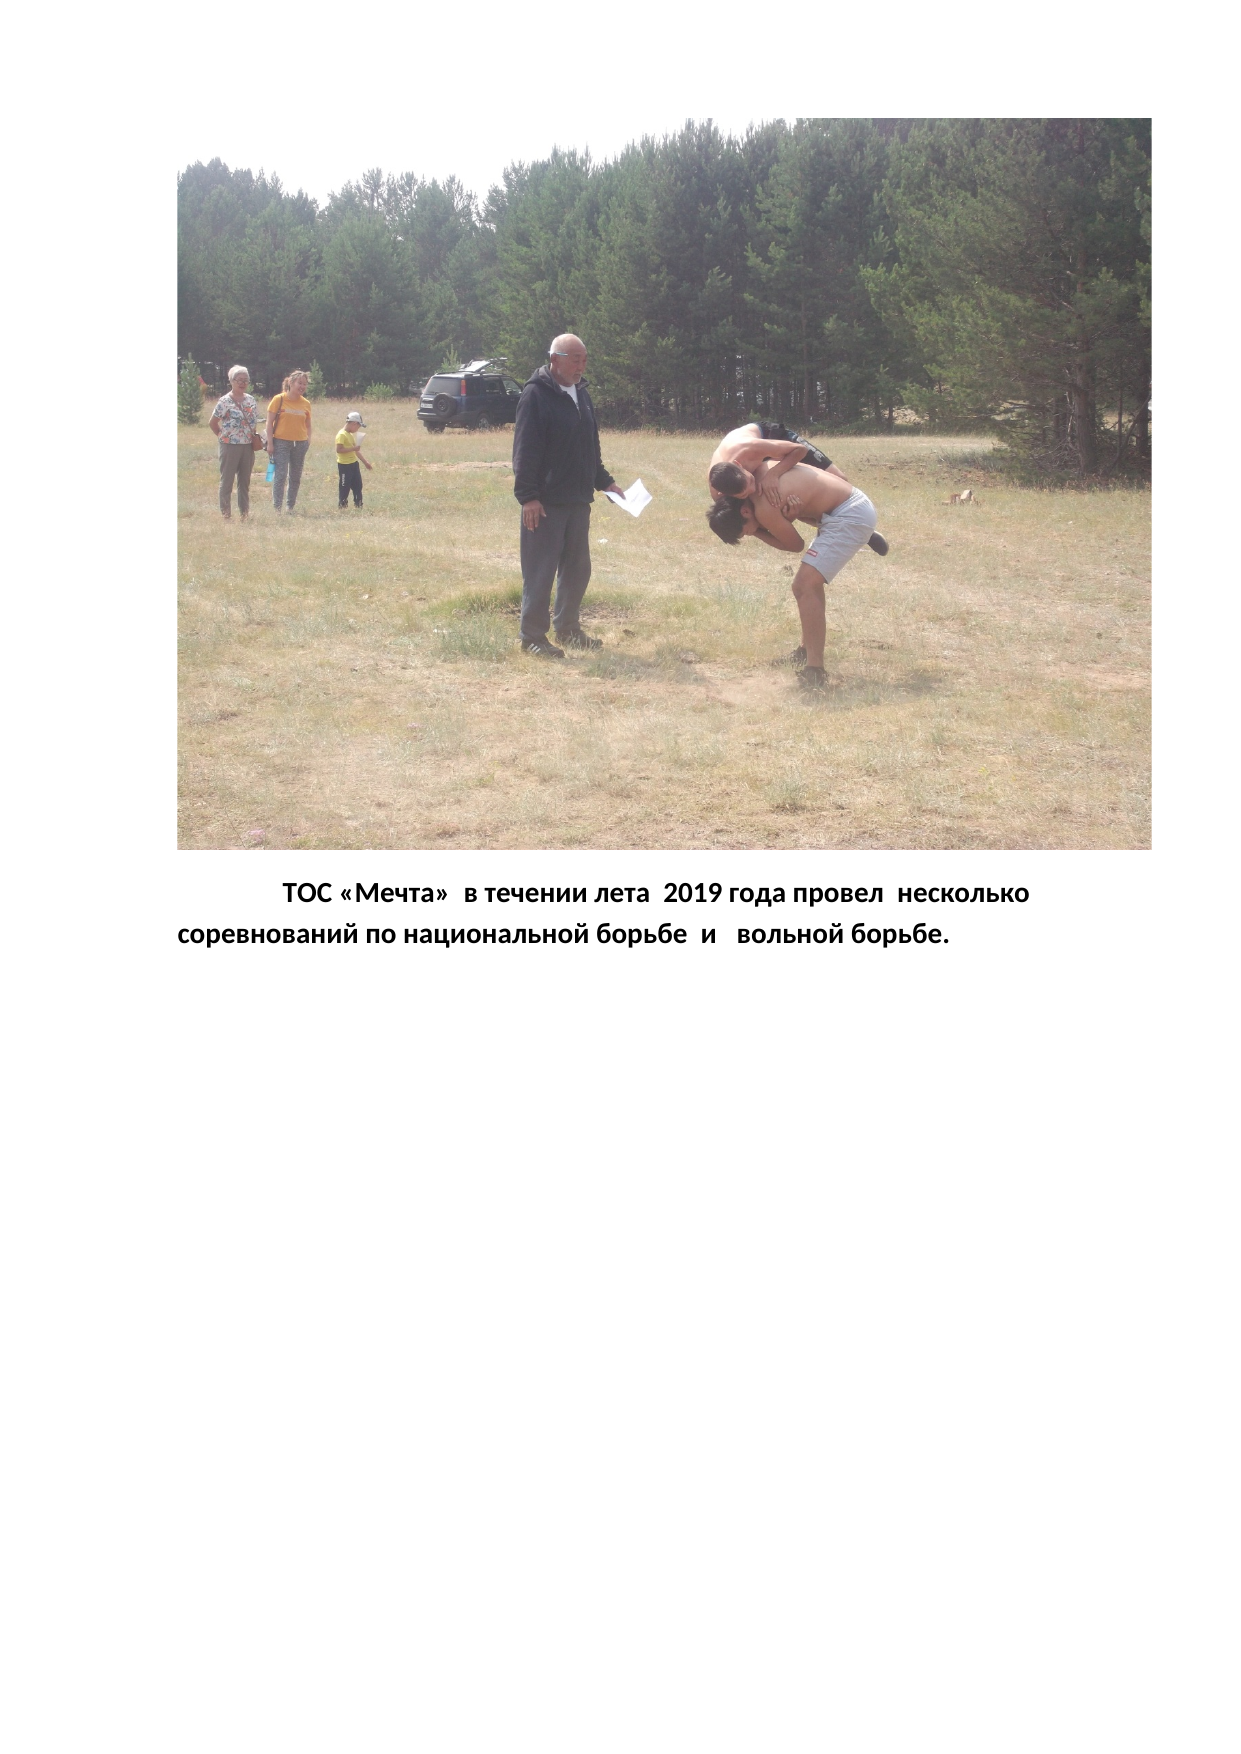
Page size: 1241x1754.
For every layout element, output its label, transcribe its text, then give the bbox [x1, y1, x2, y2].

text ТОС «Мечта» в течении лета 2019 года провел несколько соревнований по национальной борьбе и вольной борьбе. [177, 874, 1152, 951]
picture [177, 118, 1152, 850]
